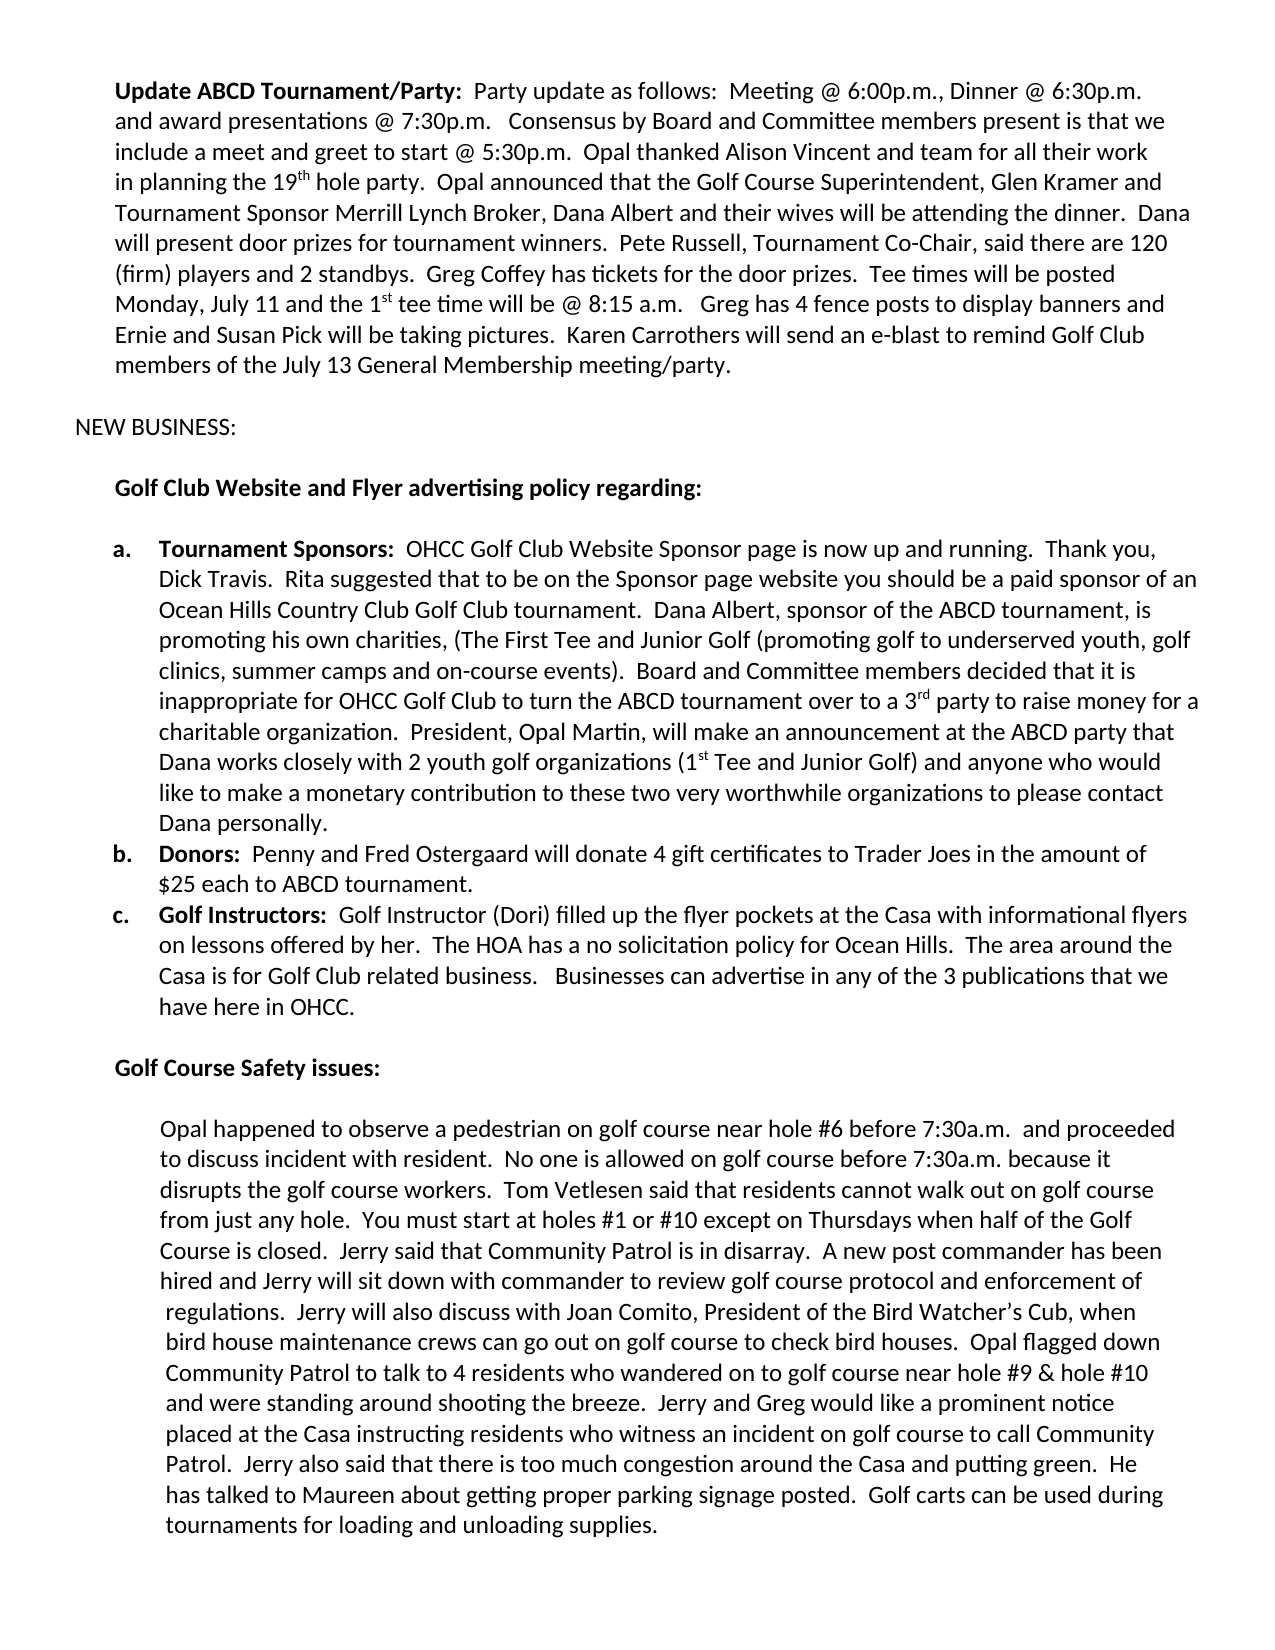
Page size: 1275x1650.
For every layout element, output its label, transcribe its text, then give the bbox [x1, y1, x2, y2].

text Community Patrol to talk to 4 residents who wandered on to golf course near hole #9 & hole #10 [75, 1357, 1200, 1387]
text Monday, July 11 and the 1st tee time will be @ 8:15 a.m. Greg has 4 fence posts to display banners and [75, 289, 1200, 319]
text tournaments for loading and unloading supplies. [75, 1509, 1200, 1540]
text has talked to Maureen about getting proper parking signage posted. Golf carts can be used during [75, 1479, 1200, 1509]
list Tournament Sponsors: OHCC Golf Club Website Sponsor page is now up and running. Thank you, Dick Travis. Rita suggested that to be on the Sponsor page website you should be a paid sponsor of an Ocean Hills Country Club Golf Club tournament. Dana Albert, sponsor of the ABCD tournament, is promoting his own charities, (The First Tee and Junior Golf (promoting golf to underserved youth, golf clinics, summer camps and on-course events). Board and Committee members decided that it is inappropriate for OHCC Golf Club to turn the ABCD tournament over to a 3rd party to raise money for a charitable organization. President, Opal Martin, will make an announcement at the ABCD party that Dana works closely with 2 youth golf organizations (1st Tee and Junior Golf) and anyone who would like to make a monetary contribution to these two very worthwhile organizations to please contact Dana personally. [112, 533, 1200, 838]
text will present door prizes for tournament winners. Pete Russell, Tournament Co-Chair, said there are 120 [75, 228, 1200, 258]
text Tournament Sponsor Merrill Lynch Broker, Dana Albert and their wives will be attending the dinner. Dana [75, 197, 1200, 228]
text Opal happened to observe a pedestrian on golf course near hole #6 before 7:30a.m. and proceeded [75, 1113, 1200, 1143]
text Update ABCD Tournament/Party: Party update as follows: Meeting @ 6:00p.m., Dinner @ 6:30p.m. [75, 75, 1200, 106]
text regulations. Jerry will also discuss with Joan Comito, President of the Bird Watcher’s Cub, when [75, 1296, 1200, 1326]
text (firm) players and 2 standbys. Greg Coffey has tickets for the door prizes. Tee times will be posted [75, 258, 1200, 289]
text and were standing around shooting the breeze. Jerry and Greg would like a prominent notice [75, 1387, 1200, 1418]
text in planning the 19th hole party. Opal announced that the Golf Course Superintendent, Glen Kramer and [75, 167, 1200, 197]
list Donors: Penny and Fred Ostergaard will donate 4 gift certificates to Trader Joes in the amount of [112, 838, 1200, 868]
text placed at the Casa instructing residents who witness an incident on golf course to call Community [75, 1418, 1200, 1448]
text Golf Course Safety issues: [75, 1052, 1200, 1082]
text members of the July 13 General Membership meeting/party. [75, 350, 1200, 380]
text Golf Club Website and Flyer advertising policy regarding: [75, 472, 1200, 502]
list Golf Instructors: Golf Instructor (Dori) filled up the flyer pockets at the Casa with informational flyers on lessons offered by her. The HOA has a no solicitation policy for Ocean Hills. The area around the Casa is for Golf Club related business. Businesses can advertise in any of the 3 publications that we have here in OHCC. [112, 899, 1200, 1021]
text NEW BUSINESS: [75, 411, 1200, 441]
text Course is closed. Jerry said that Community Patrol is in disarray. A new post commander has been [75, 1235, 1200, 1265]
text to discuss incident with resident. No one is allowed on golf course before 7:30a.m. because it [75, 1143, 1200, 1174]
text $25 each to ABCD tournament. [112, 868, 1200, 899]
text Ernie and Susan Pick will be taking pictures. Karen Carrothers will send an e-blast to remind Golf Club [75, 319, 1200, 350]
text disrupts the golf course workers. Tom Vetlesen said that residents cannot walk out on golf course [75, 1174, 1200, 1204]
text hired and Jerry will sit down with commander to review golf course protocol and enforcement of [75, 1265, 1200, 1296]
text Patrol. Jerry also said that there is too much congestion around the Casa and putting green. He [75, 1448, 1200, 1479]
text and award presentations @ 7:30p.m. Consensus by Board and Committee members present is that we [75, 106, 1200, 136]
text include a meet and greet to start @ 5:30p.m. Opal thanked Alison Vincent and team for all their work [75, 136, 1200, 167]
text bird house maintenance crews can go out on golf course to check bird houses. Opal flagged down [75, 1326, 1200, 1357]
text from just any hole. You must start at holes #1 or #10 except on Thursdays when half of the Golf [75, 1204, 1200, 1235]
